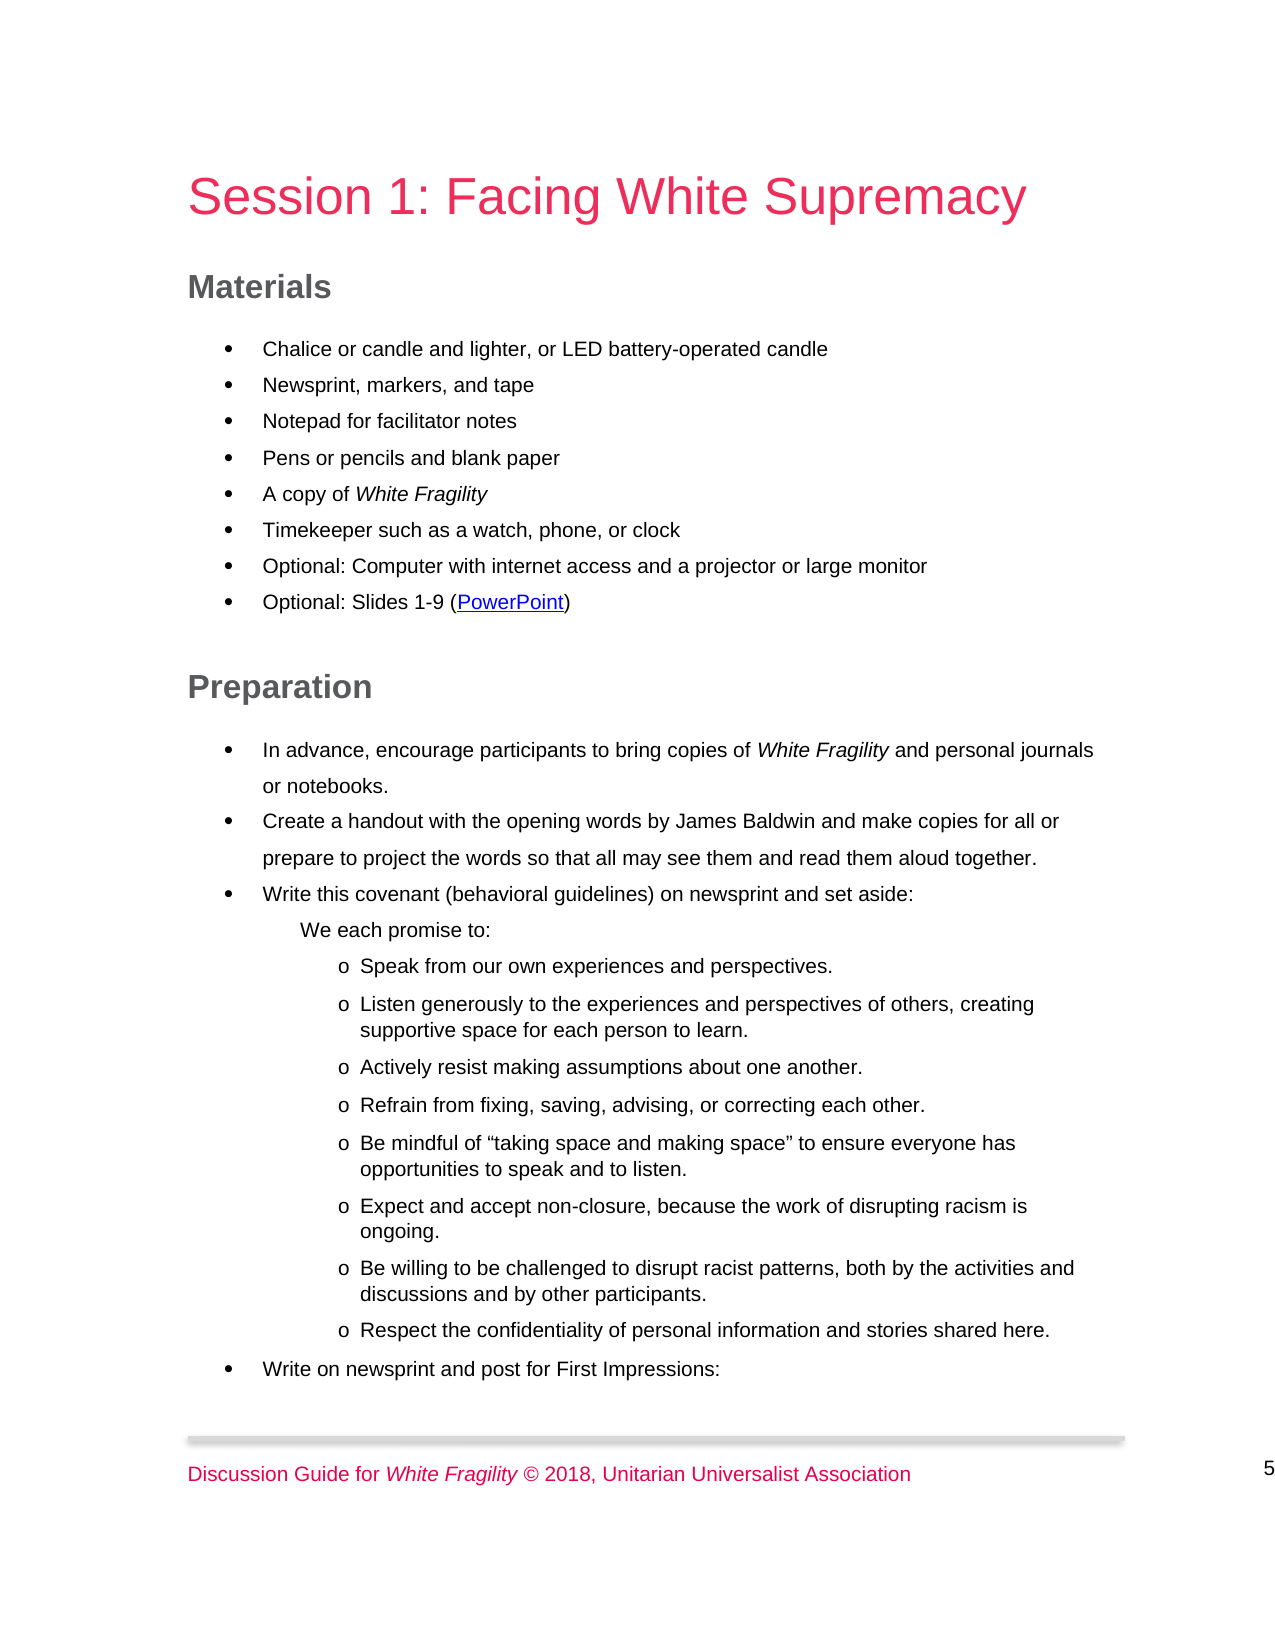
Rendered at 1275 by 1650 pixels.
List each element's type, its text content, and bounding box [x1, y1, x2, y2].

list Actively resist making assumptions about one another. [337, 1054, 1097, 1080]
list Pens or pencils and blank paper [225, 445, 1097, 469]
list A copy of White Fragility [225, 481, 1097, 506]
list In advance, encourage participants to bring copies of White Fragility and personal journals or notebooks. [225, 737, 1097, 797]
list Newsprint, markers, and tape [225, 373, 1097, 397]
list Write on newsprint and post for First Impressions: [225, 1356, 1097, 1380]
subtitle Materials [187, 267, 1097, 306]
list Optional: Computer with internet access and a projector or large monitor [225, 553, 1097, 578]
list Be mindful of “taking space and making space” to ensure everyone has opportunities to speak and to listen. [337, 1131, 1097, 1181]
list Notepad for facilitator notes [225, 409, 1097, 433]
list Refrain from fixing, saving, advising, or correcting each other. [337, 1093, 1097, 1119]
subtitle Session 1: Facing White Supremacy [187, 166, 1097, 226]
list Listen generously to the experiences and perspectives of others, creating supportive space for each person to learn. [337, 992, 1097, 1042]
list Optional: Slides 1-9 (PowerPoint) [225, 589, 1097, 614]
list Create a handout with the opening words by James Baldwin and make copies for all or prepare to project the words so that all may see them and read them aloud together. [225, 809, 1097, 869]
text We each promise to: [300, 917, 1097, 941]
list Expect and accept non-closure, because the work of disrupting racism is ongoing. [337, 1193, 1097, 1243]
list Write this covenant (behavioral guidelines) on newsprint and set aside: [225, 881, 1097, 905]
list Speak from our own experiences and perspectives. [337, 954, 1097, 980]
list Timekeeper such as a watch, phone, or clock [225, 517, 1097, 542]
list Chalice or candle and lighter, or LED battery-operated candle [225, 337, 1097, 361]
subtitle Preparation [187, 667, 1097, 706]
list Respect the confidentiality of personal information and stories shared here. [337, 1318, 1097, 1344]
list Be willing to be challenged to disrupt racist patterns, both by the activities and discussions and by other participants. [337, 1256, 1097, 1306]
